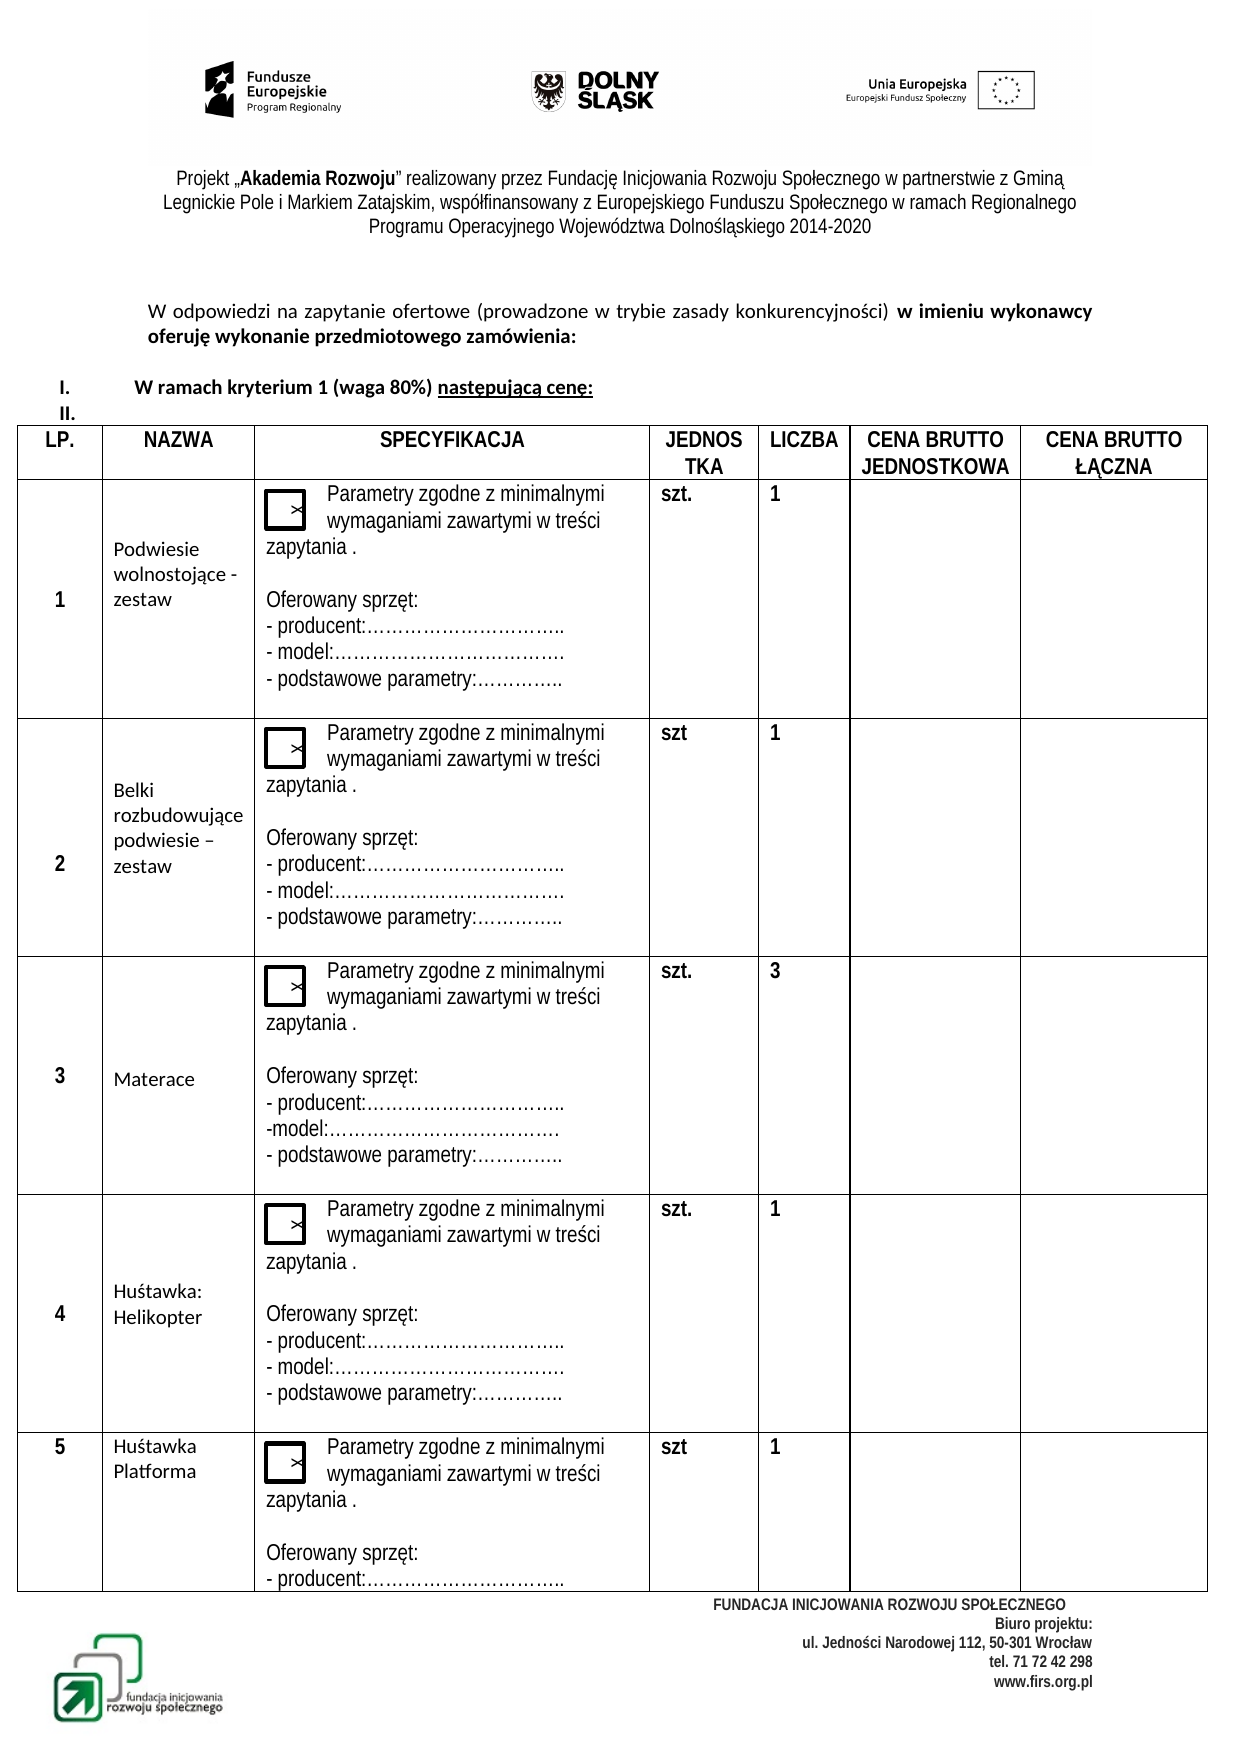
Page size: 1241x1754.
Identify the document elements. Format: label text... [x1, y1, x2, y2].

table_cell [851, 719, 1020, 956]
table_cell [1021, 719, 1207, 956]
table_cell 4 [18, 1195, 102, 1432]
table_cell Podwiesie wolnostojące - zestaw [103, 480, 254, 717]
table_cell szt. [650, 957, 758, 1194]
table_cell 3 [759, 957, 849, 1194]
table_cell 1 [18, 480, 102, 717]
table_cell szt [650, 719, 758, 956]
table_cell [1021, 1195, 1207, 1432]
table_cell 1 [759, 1195, 849, 1432]
table_cell [851, 1195, 1020, 1432]
table_cell szt. [650, 1195, 758, 1432]
table_cell [851, 957, 1020, 1194]
table_header LICZBA [759, 426, 849, 479]
table_cell Belki rozbudowujące podwiesie – zestaw [103, 719, 254, 956]
table_cell [1021, 480, 1207, 717]
table_cell [1021, 1433, 1207, 1591]
table_cell szt [650, 1433, 758, 1591]
table_cell Huśtawka Platforma [103, 1433, 254, 1591]
table_header NAZWA [103, 426, 254, 479]
table_cell 5 [18, 1433, 102, 1591]
table_cell [851, 1433, 1020, 1591]
table_header LP. [18, 426, 102, 479]
table_cell Materace [103, 957, 254, 1194]
table_header CENA BRUTTO ŁĄCZNA [1021, 426, 1207, 479]
text W odpowiedzi na zapytanie ofertowe (prowadzone w trybie zasady konkurencyjności) w imieniu wykonawcy oferuję wykonanie przedmiotowego zamówienia: [148, 298, 1092, 349]
table_cell 1 [759, 719, 849, 956]
table_cell 2 [18, 719, 102, 956]
table_header JEDNOSTKA [650, 426, 758, 479]
table_cell 3 [18, 957, 102, 1194]
list W ramach kryterium 1 (waga 80%) następującą cenę: [59, 374, 1092, 400]
table_header CENA BRUTTO JEDNOSTKOWA [851, 426, 1020, 479]
table_cell 1 [759, 1433, 849, 1591]
table_cell [851, 480, 1020, 717]
picture [27, 1612, 253, 1749]
table_cell 1 [759, 480, 849, 717]
table_cell [1021, 957, 1207, 1194]
table_cell Huśtawka: Helikopter [103, 1195, 254, 1432]
table_cell szt. [650, 480, 758, 717]
table_header SPECYFIKACJA [255, 426, 649, 479]
picture [148, 9, 1092, 166]
